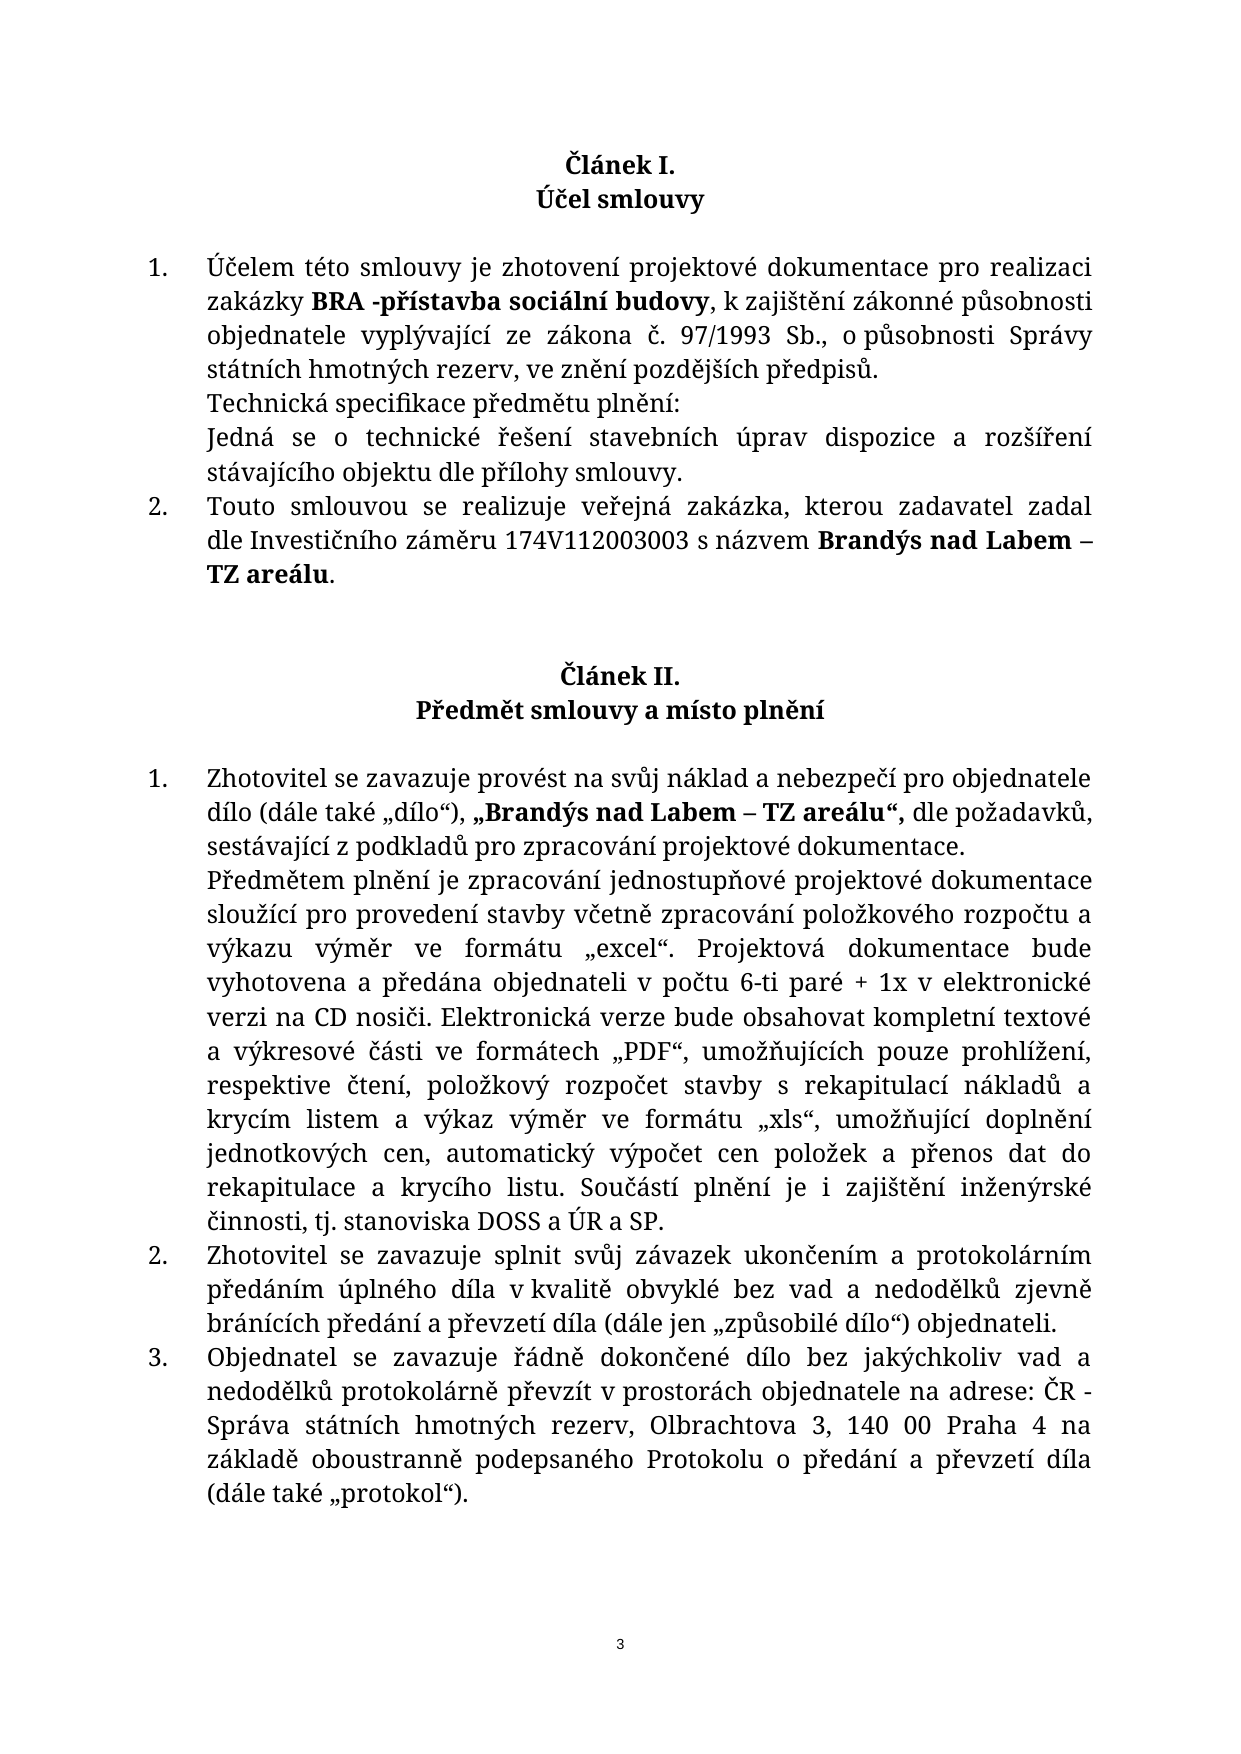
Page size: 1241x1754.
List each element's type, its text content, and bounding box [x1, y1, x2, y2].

text 2. Touto smlouvou se realizuje veřejná zakázka, kterou zadavatel zadal dle Investičního záměru 174V112003003 s názvem Brandýs nad Labem – TZ areálu. [148, 488, 1093, 590]
text Předmětem plnění je zpracování jednostupňové projektové dokumentace sloužící pro provedení stavby včetně zpracování položkového rozpočtu a výkazu výměr ve formátu „excel“. Projektová dokumentace bude vyhotovena a předána objednateli v počtu 6-ti paré + 1x v elektronické verzi na CD nosiči. Elektronická verze bude obsahovat kompletní textové a výkresové části ve formátech „PDF“, umožňujících pouze prohlížení, respektive čtení, položkový rozpočet stavby s rekapitulací nákladů a krycím listem a výkaz výměr ve formátu „xls“, umožňující doplnění jednotkových cen, automatický výpočet cen položek a přenos dat do rekapitulace a krycího listu. Součástí plnění je i zajištění inženýrské činnosti, tj. stanoviska DOSS a ÚR a SP. [148, 863, 1093, 1238]
text Předmět smlouvy a místo plnění [148, 693, 1093, 727]
text 1. Zhotovitel se zavazuje provést na svůj náklad a nebezpečí pro objednatele dílo (dále také „dílo“), „Brandýs nad Labem – TZ areálu“, dle požadavků, sestávající z podkladů pro zpracování projektové dokumentace. [148, 761, 1093, 863]
text Článek I. [148, 148, 1093, 182]
text 1. Účelem této smlouvy je zhotovení projektové dokumentace pro realizaci zakázky BRA -přístavba sociální budovy, k zajištění zákonné působnosti objednatele vyplývající ze zákona č. 97/1993 Sb., o působnosti Správy státních hmotných rezerv, ve znění pozdějších předpisů. [148, 250, 1093, 386]
text 3. Objednatel se zavazuje řádně dokončené dílo bez jakýchkoliv vad a nedodělků protokolárně převzít v prostorách objednatele na adrese: ČR - Správa státních hmotných rezerv, Olbrachtova 3, 140 00 Praha 4 na základě oboustranně podepsaného Protokolu o předání a převzetí díla (dále také „protokol“). [148, 1340, 1093, 1510]
text 2. Zhotovitel se zavazuje splnit svůj závazek ukončením a protokolárním předáním úplného díla v kvalitě obvyklé bez vad a nedodělků zjevně bránících předání a převzetí díla (dále jen „způsobilé dílo“) objednateli. [148, 1238, 1093, 1340]
text Účel smlouvy [148, 182, 1093, 216]
text Jedná se o technické řešení stavebních úprav dispozice a rozšíření stávajícího objektu dle přílohy smlouvy. [207, 420, 1093, 488]
text Článek II. [148, 658, 1093, 693]
text Technická specifikace předmětu plnění: [148, 386, 1093, 420]
